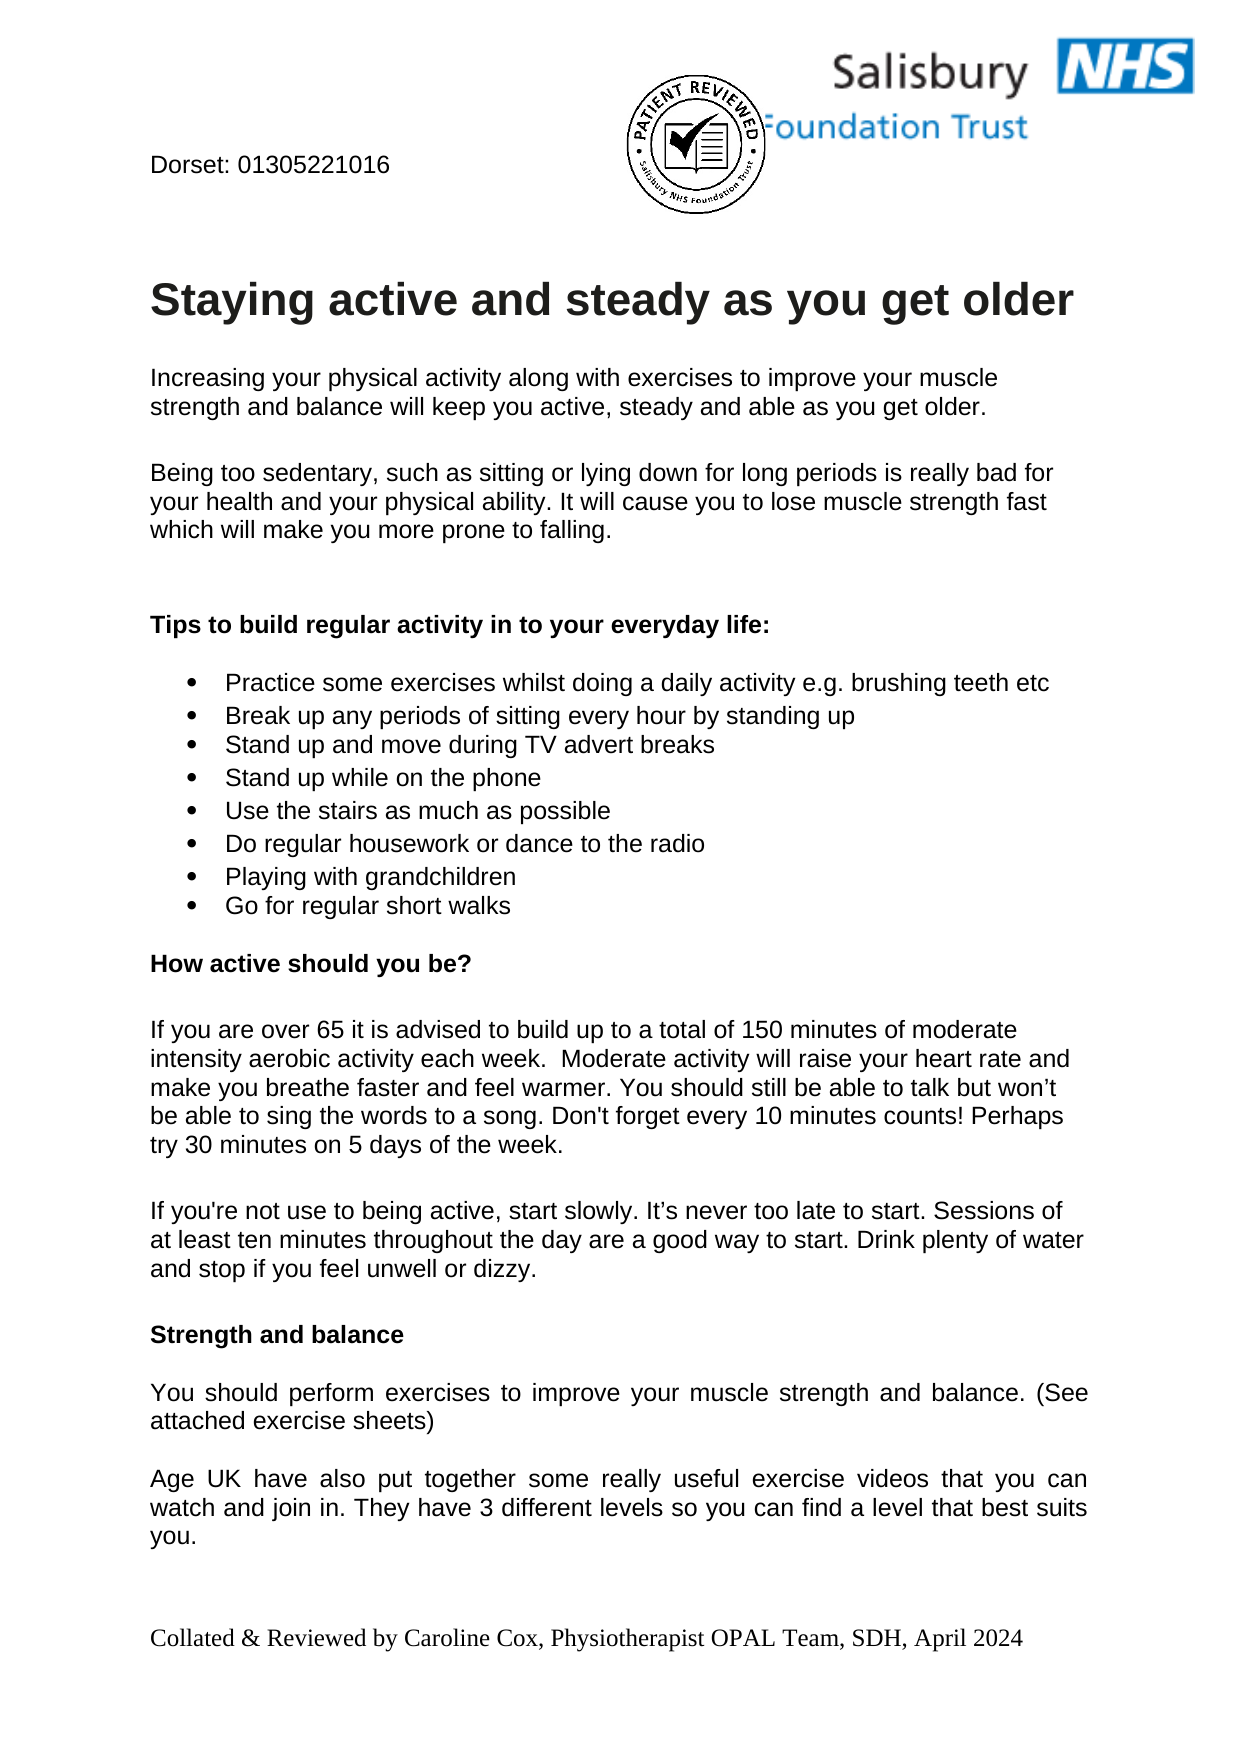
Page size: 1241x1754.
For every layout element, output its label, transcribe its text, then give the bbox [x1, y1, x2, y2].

list Break up any periods of sitting every hour by standing up [187, 701, 1090, 730]
text How active should you be? [150, 949, 1090, 978]
list Practice some exercises whilst doing a daily activity e.g. brushing teeth etc [187, 668, 1090, 697]
text You should perform exercises to improve your muscle strength and balance. (See attached exercise sheets) [150, 1378, 1090, 1435]
list Stand up while on the phone [187, 763, 1090, 792]
list Playing with grandchildren [187, 862, 1090, 891]
text Being too sedentary, such as sitting or lying down for long periods is really bad for your health and your physical ability. It will cause you to lose muscle strength fast which will make you more prone to falling. [150, 458, 1090, 544]
text Dorset: 01305221016 [150, 150, 583, 179]
text Staying active and steady as you get older [150, 273, 1090, 325]
list Stand up and move during TV advert breaks [187, 730, 1090, 759]
text Age UK have also put together some really useful exercise videos that you can watch and join in. They have 3 different levels so you can find a level that best suits you. [150, 1464, 1090, 1550]
list Do regular housework or dance to the radio [187, 829, 1090, 858]
text If you're not use to being active, start slowly. It’s never too late to start. Sessions of at least ten minutes throughout the day are a good way to start. Drink plenty of water and stop if you feel unwell or dizzy. [150, 1196, 1090, 1283]
text Tips to build regular activity in to your everyday life: [150, 610, 1090, 639]
text If you are over 65 it is advised to build up to a total of 150 minutes of moderate intensity aerobic activity each week. Moderate activity will raise your heart rate and make you breathe faster and feel warmer. You should still be able to talk but won’t be able to sing the words to a song. Don't forget every 10 minutes counts! Perhaps try 30 minutes on 5 days of the week. [150, 1015, 1090, 1159]
picture [626, 25, 1195, 214]
list Use the stairs as much as possible [187, 796, 1090, 825]
text Strength and balance [150, 1320, 1090, 1349]
text Increasing your physical activity along with exercises to improve your muscle strength and balance will keep you active, steady and able as you get older. [150, 363, 1090, 420]
list Go for regular short walks [187, 891, 1090, 920]
